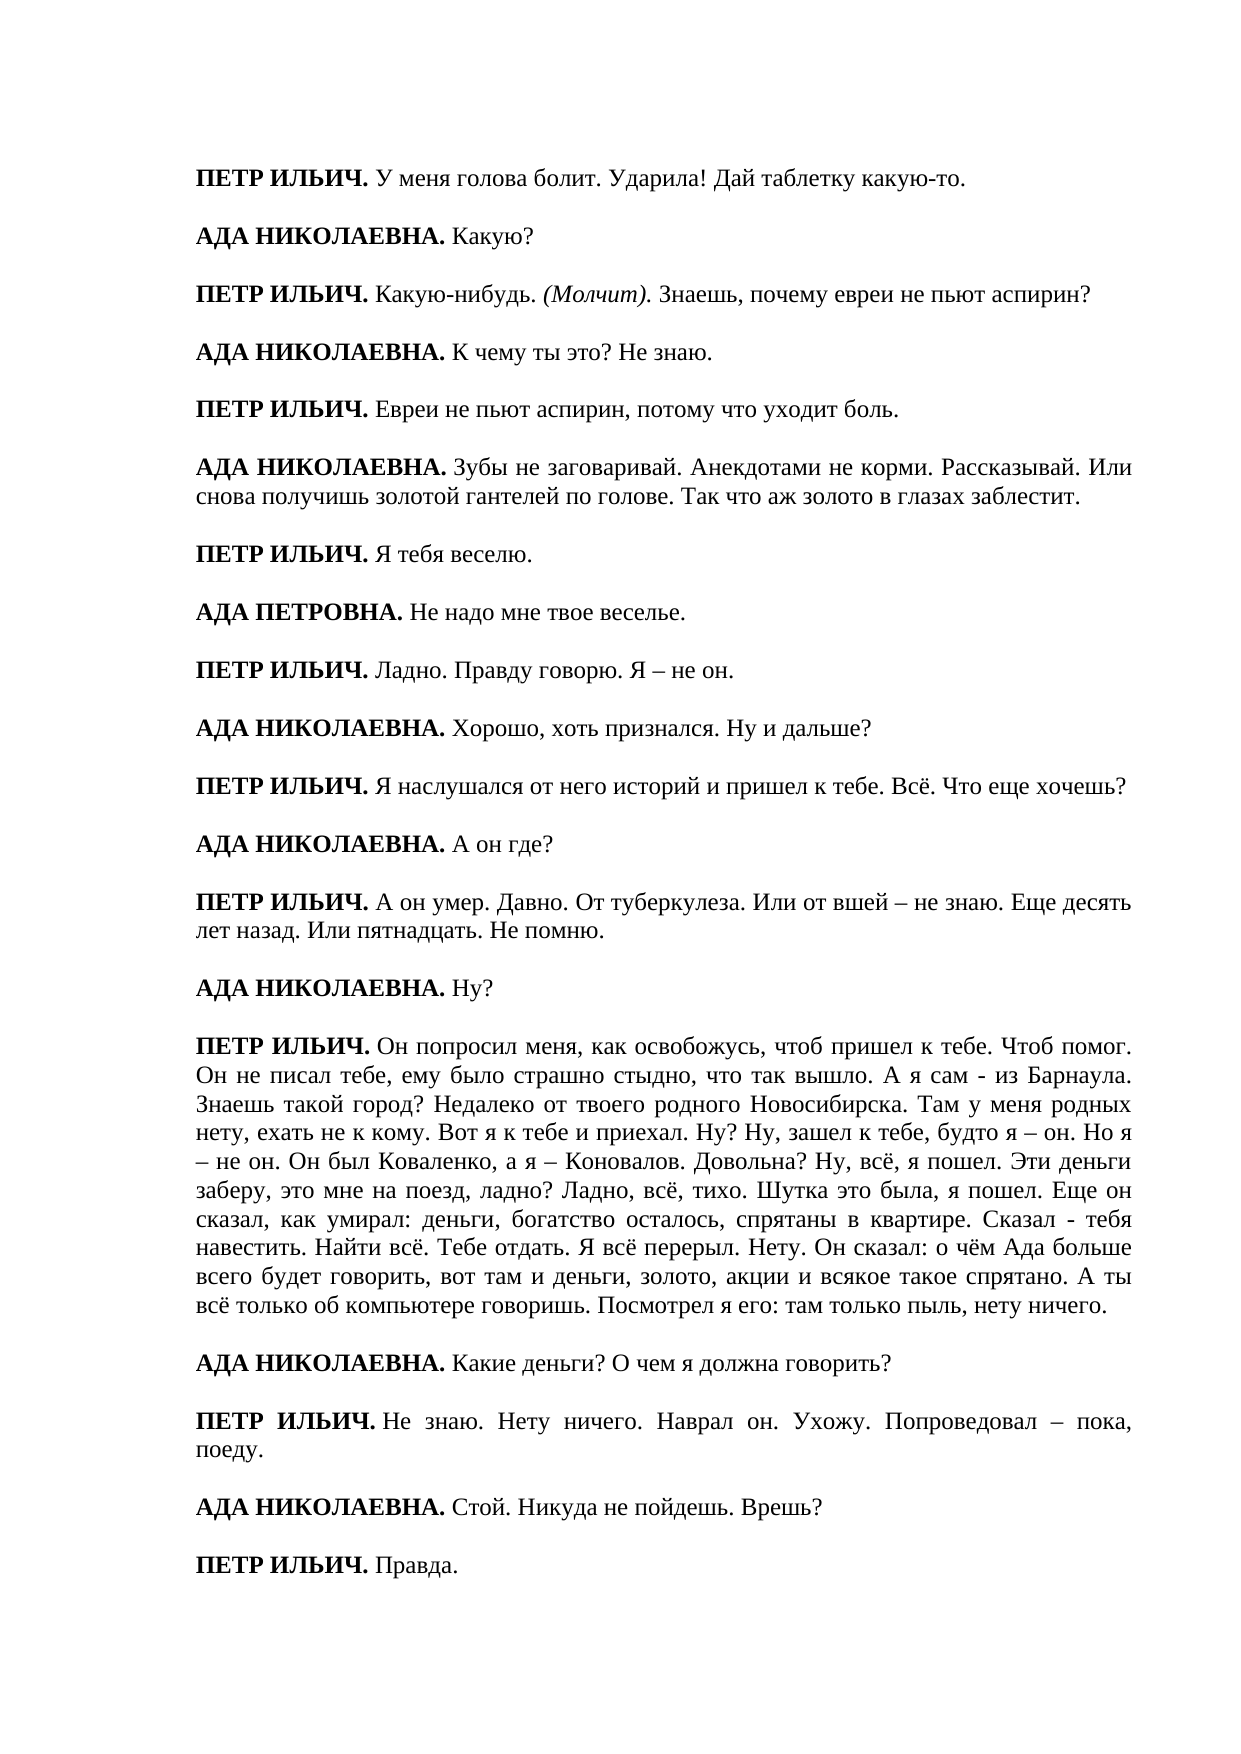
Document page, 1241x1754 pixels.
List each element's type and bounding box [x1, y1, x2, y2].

table_header [165, 118, 1164, 1624]
